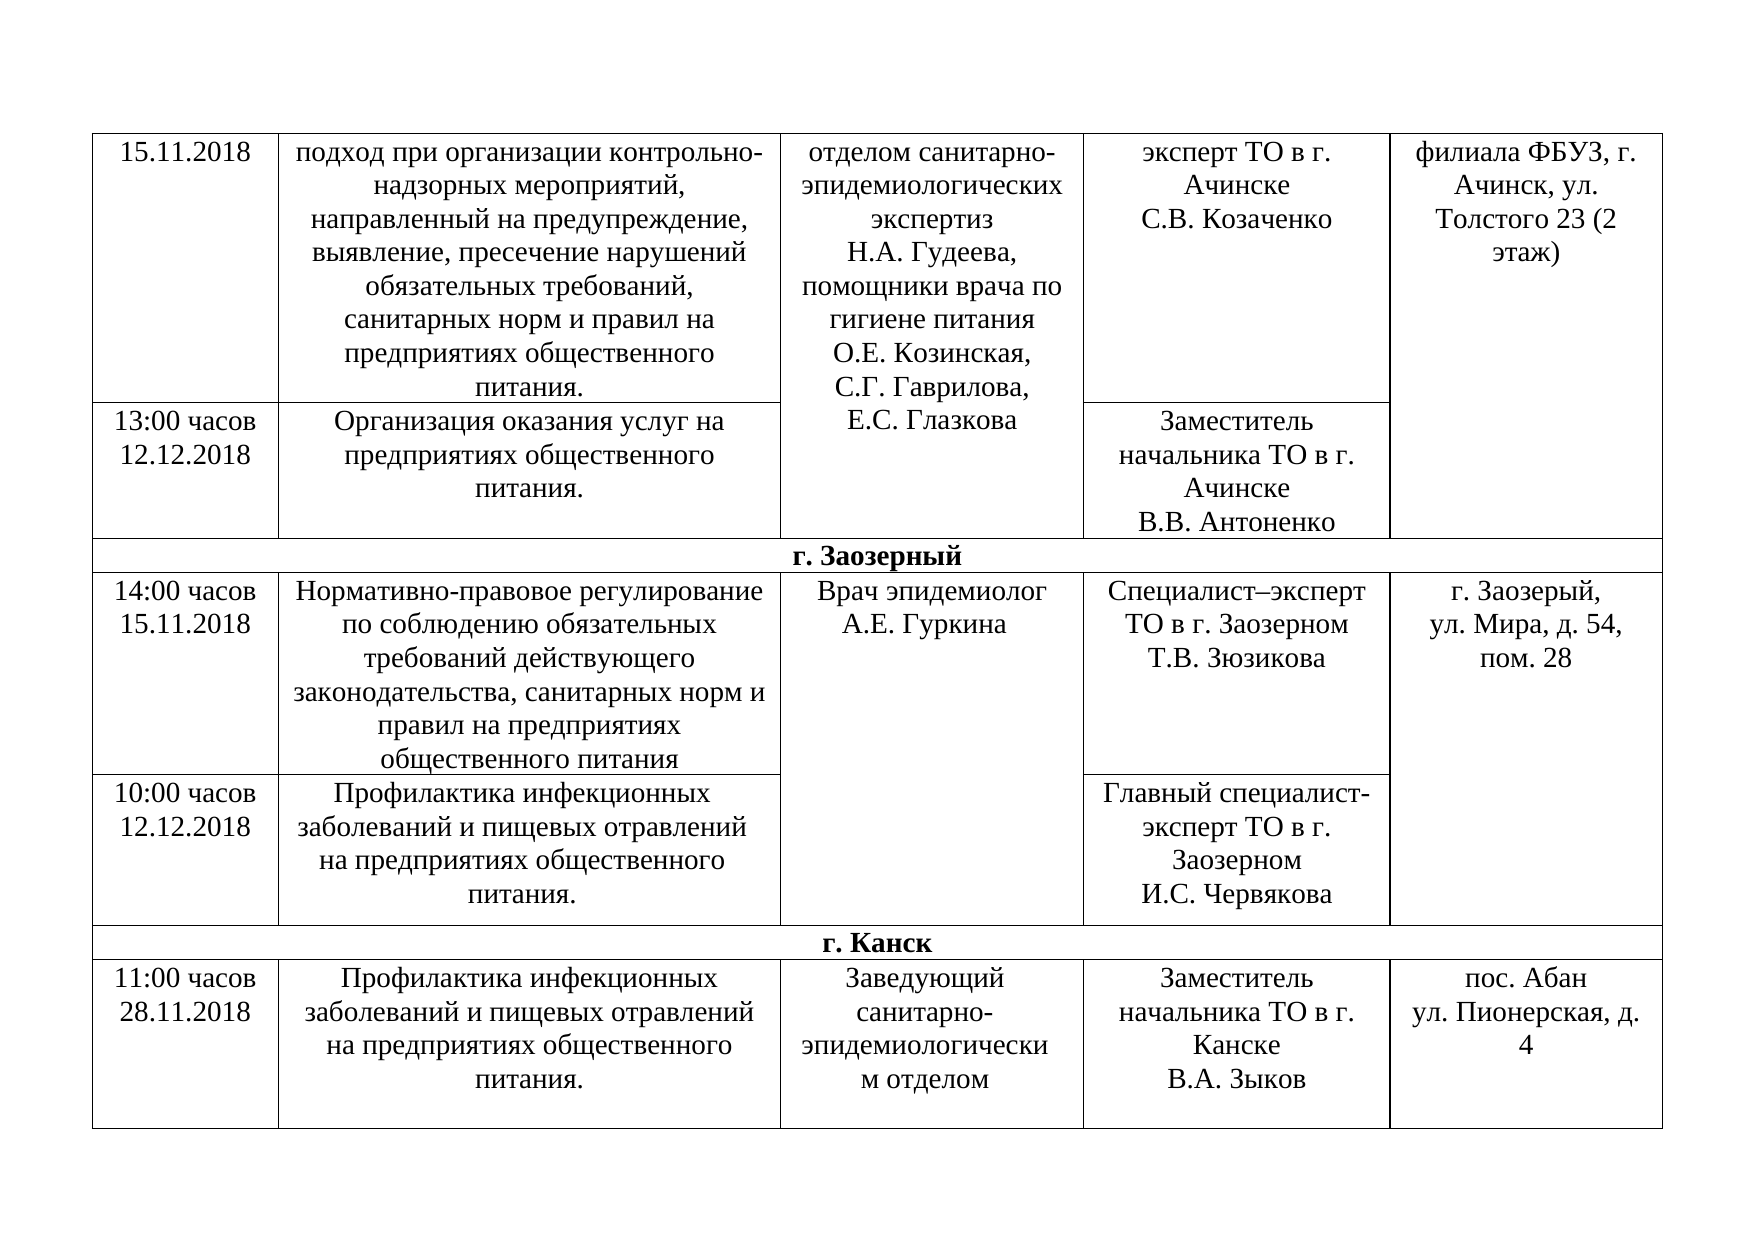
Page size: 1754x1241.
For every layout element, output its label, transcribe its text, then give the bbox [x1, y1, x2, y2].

table_cell 14:00 часов 15.11.2018 [93, 573, 278, 774]
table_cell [781, 134, 1083, 537]
table_cell Специалист–эксперт ТО в г. Заозерном Т.В. Зюзикова [1084, 573, 1389, 774]
table_cell Заместитель начальника ТО в г. Канске В.А. Зыков [1084, 960, 1389, 1128]
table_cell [93, 134, 278, 402]
table_cell пос. Абан ул. Пионерская, д. 4 [1391, 960, 1662, 1128]
table_cell 13:00 часов 12.12.2018 [93, 403, 278, 537]
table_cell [1391, 134, 1662, 537]
table_cell Врач эпидемиолог А.Е. Гуркина [781, 573, 1083, 924]
table_cell 10:00 часов 12.12.2018 [93, 775, 278, 924]
table_cell Главный специалист-эксперт ТО в г. Заозерном И.С. Червякова [1084, 775, 1389, 924]
table_cell 11:00 часов 28.11.2018 [93, 960, 278, 1128]
table_cell Профилактика инфекционных заболеваний и пищевых отравлений на предприятиях общественного питания. [279, 960, 780, 1128]
table_cell г. Заозерный [93, 539, 1662, 572]
table_cell г. Канск [93, 926, 1662, 959]
table_cell Нормативно-правовое регулирование по соблюдению обязательных требований действующего законодательства, санитарных норм и правил на предприятиях общественного питания [279, 573, 780, 774]
table_cell Заместитель начальника ТО в г. Ачинске В.В. Антоненко [1084, 403, 1389, 537]
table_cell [781, 960, 1083, 1128]
table_cell Профилактика инфекционных заболеваний и пищевых отравлений на предприятиях общественного питания. [279, 775, 780, 924]
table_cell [279, 134, 780, 402]
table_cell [1084, 134, 1389, 402]
table_cell г. Заозерый, ул. Мира, д. 54, пом. 28 [1391, 573, 1662, 924]
table_cell Организация оказания услуг на предприятиях общественного питания. [279, 403, 780, 537]
